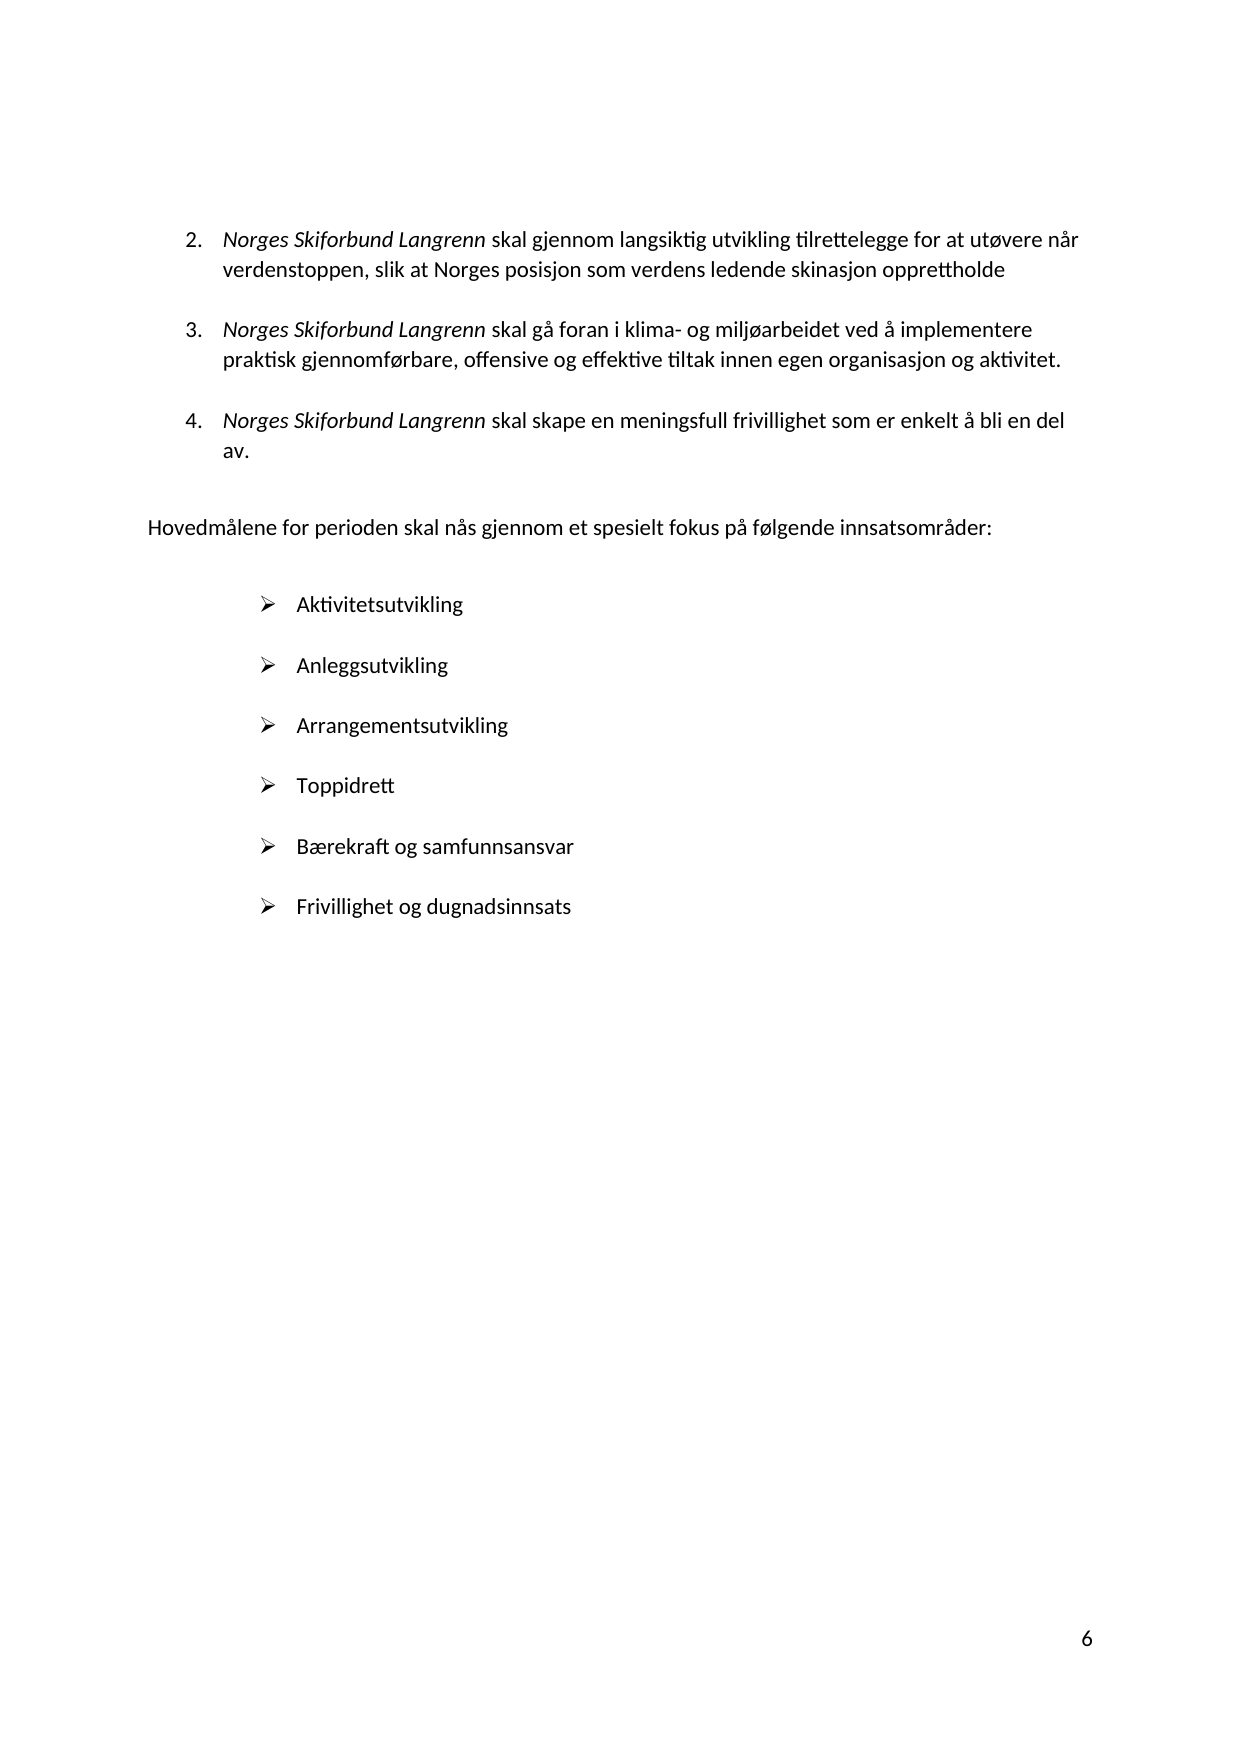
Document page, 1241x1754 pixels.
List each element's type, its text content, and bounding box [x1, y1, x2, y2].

list Norges Skiforbund Langrenn skal skape en meningsfull frivillighet som er enkelt å bli en del av. [185, 406, 1092, 494]
list Norges Skiforbund Langrenn skal gjennom langsiktig utvikling tilrettelegge for at utøvere når verdenstoppen, slik at Norges posisjon som verdens ledende skinasjon opprettholde [185, 225, 1092, 313]
list Norges Skiforbund Langrenn skal gå foran i klima- og miljøarbeidet ved å implementere praktisk gjennomførbare, offensive og effektive tiltak innen egen organisasjon og aktivitet. [185, 315, 1092, 404]
list Arrangementsutvikling [259, 711, 1092, 769]
text Hovedmålene for perioden skal nås gjennom et spesielt fokus på følgende innsatsområder: [148, 513, 1092, 572]
list Toppidrett [259, 772, 1092, 830]
list Anleggsutvikling [259, 651, 1092, 709]
list Frivillighet og dugnadsinnsats [259, 892, 1092, 921]
list Bærekraft og samfunnsansvar [259, 832, 1092, 890]
list Aktivitetsutvikling [259, 590, 1092, 649]
